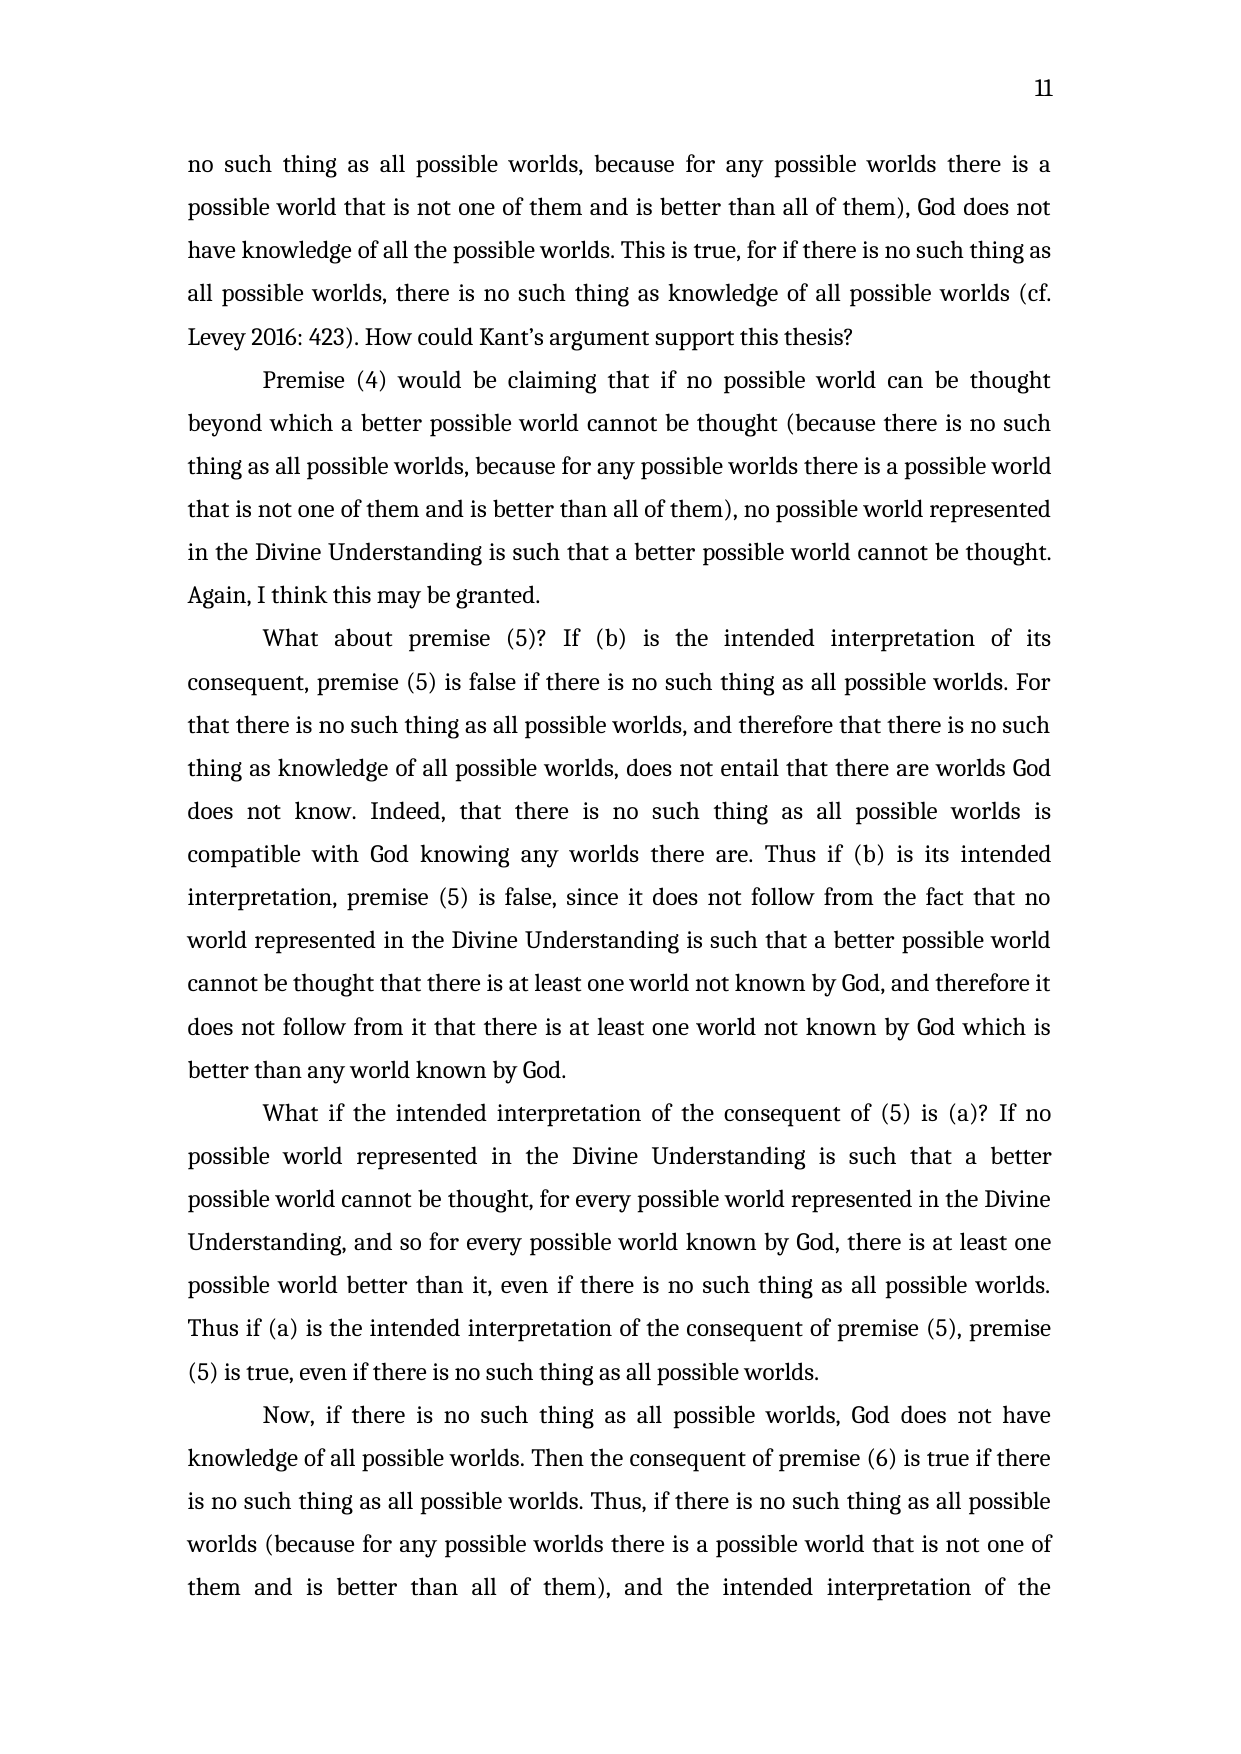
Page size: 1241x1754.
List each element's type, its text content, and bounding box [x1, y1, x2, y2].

text Premise (4) would be claiming that if no possible world can be thought beyond which a better possible world cannot be thought (because there is no such thing as all possible worlds, because for any possible worlds there is a possible world that is not one of them and is better than all of them), no possible world represented in the Divine Understanding is such that a better possible world cannot be thought. Again, I think this may be granted. [187, 366, 1053, 610]
text What if the intended interpretation of the consequent of (5) is (a)? If no possible world represented in the Divine Understanding is such that a better possible world cannot be thought, for every possible world represented in the Divine Understanding, and so for every possible world known by God, there is at least one possible world better than it, even if there is no such thing as all possible worlds. Thus if (a) is the intended interpretation of the consequent of premise (5), premise (5) is true, even if there is no such thing as all possible worlds. [187, 1099, 1053, 1386]
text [187, 150, 1053, 351]
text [187, 1401, 1053, 1602]
text What about premise (5)? If (b) is the intended interpretation of its consequent, premise (5) is false if there is no such thing as all possible worlds. For that there is no such thing as all possible worlds, and therefore that there is no such thing as knowledge of all possible worlds, does not entail that there are worlds God does not know. Indeed, that there is no such thing as all possible worlds is compatible with God knowing any worlds there are. Thus if (b) is its intended interpretation, premise (5) is false, since it does not follow from the fact that no world represented in the Divine Understanding is such that a better possible world cannot be thought that there is at least one world not known by God, and therefore it does not follow from it that there is at least one world not known by God which is better than any world known by God. [187, 624, 1053, 1084]
